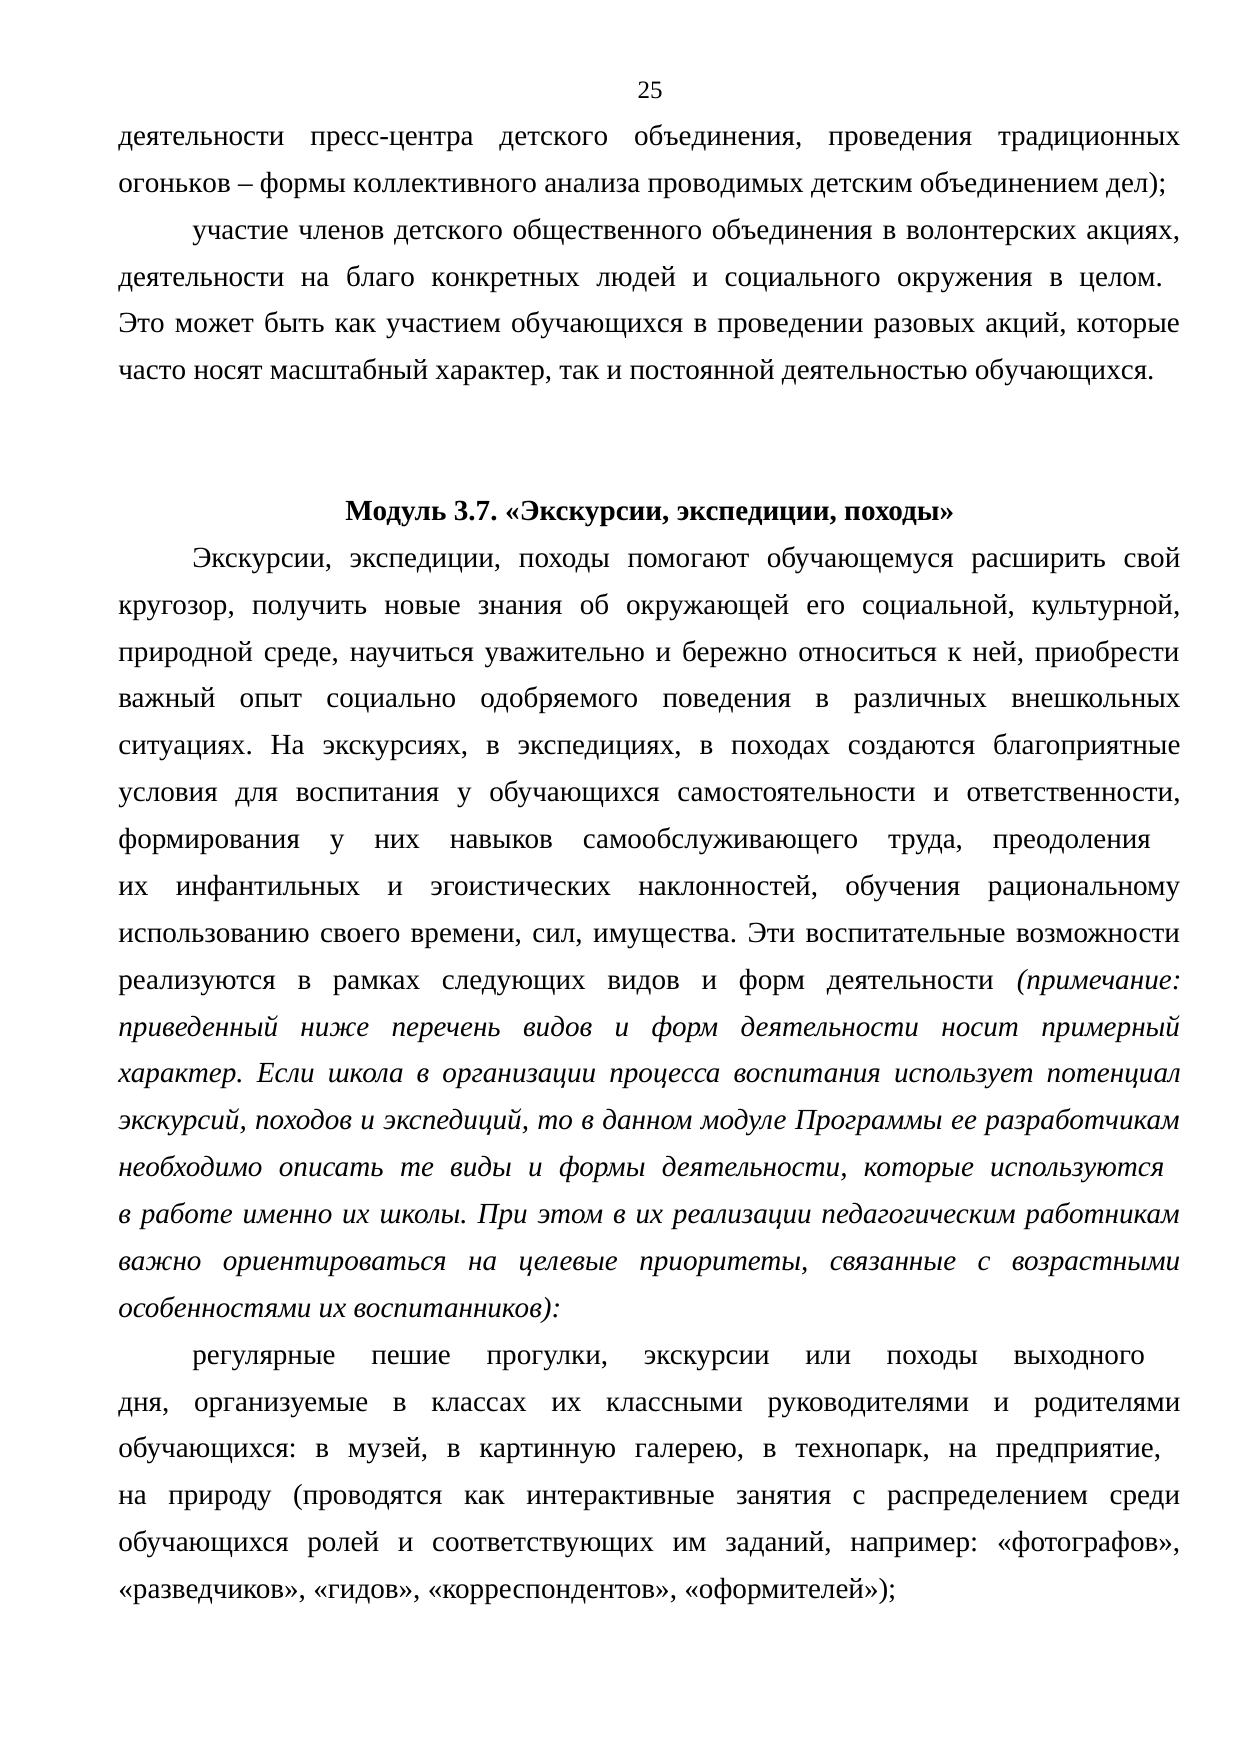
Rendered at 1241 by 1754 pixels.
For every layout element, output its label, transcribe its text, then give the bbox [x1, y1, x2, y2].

text Модуль 3.7. «Экскурсии, экспедиции, походы» [118, 493, 1181, 527]
text Экскурсии, экспедиции, походы помогают обучающемуся расширить свой кругозор, получить новые знания об окружающей его социальной, культурной, природной среде, научиться уважительно и бережно относиться к ней, приобрести важный опыт социально одобряемого поведения в различных внешкольных ситуациях. На экскурсиях, в экспедициях, в походах создаются благоприятные условия для воспитания у обучающихся самостоятельности и ответственности, формирования у них навыков самообслуживающего труда, преодоления их инфантильных и эгоистических наклонностей, обучения рациональному использованию своего времени, сил, имущества. Эти воспитательные возможности реализуются в рамках следующих видов и форм деятельности (примечание: приведенный ниже перечень видов и форм деятельности носит примерный характер. Если школа в организации процесса воспитания использует потенциал экскурсий, походов и экспедиций, то в данном модуле Программы ее разработчикам необходимо описать те виды и формы деятельности, которые используются в работе именно их школы. При этом в их реализации педагогическим работникам важно ориентироваться на целевые приоритеты, связанные с возрастными особенностями их воспитанников): [118, 540, 1181, 1323]
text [118, 118, 1181, 198]
text участие членов детского общественного объединения в волонтерских акциях, деятельности на благо конкретных людей и социального окружения в целом. Это может быть как участием обучающихся в проведении разовых акций, которые часто носят масштабный характер, так и постоянной деятельностью обучающихся. [118, 212, 1181, 386]
text регулярные пешие прогулки, экскурсии или походы выходного дня, организуемые в классах их классными руководителями и родителями обучающихся: в музей, в картинную галерею, в технопарк, на предприятие, на природу (проводятся как интерактивные занятия с распределением среди обучающихся ролей и соответствующих им заданий, например: «фотографов», «разведчиков», «гидов», «корреспондентов», «оформителей»); [118, 1337, 1181, 1605]
